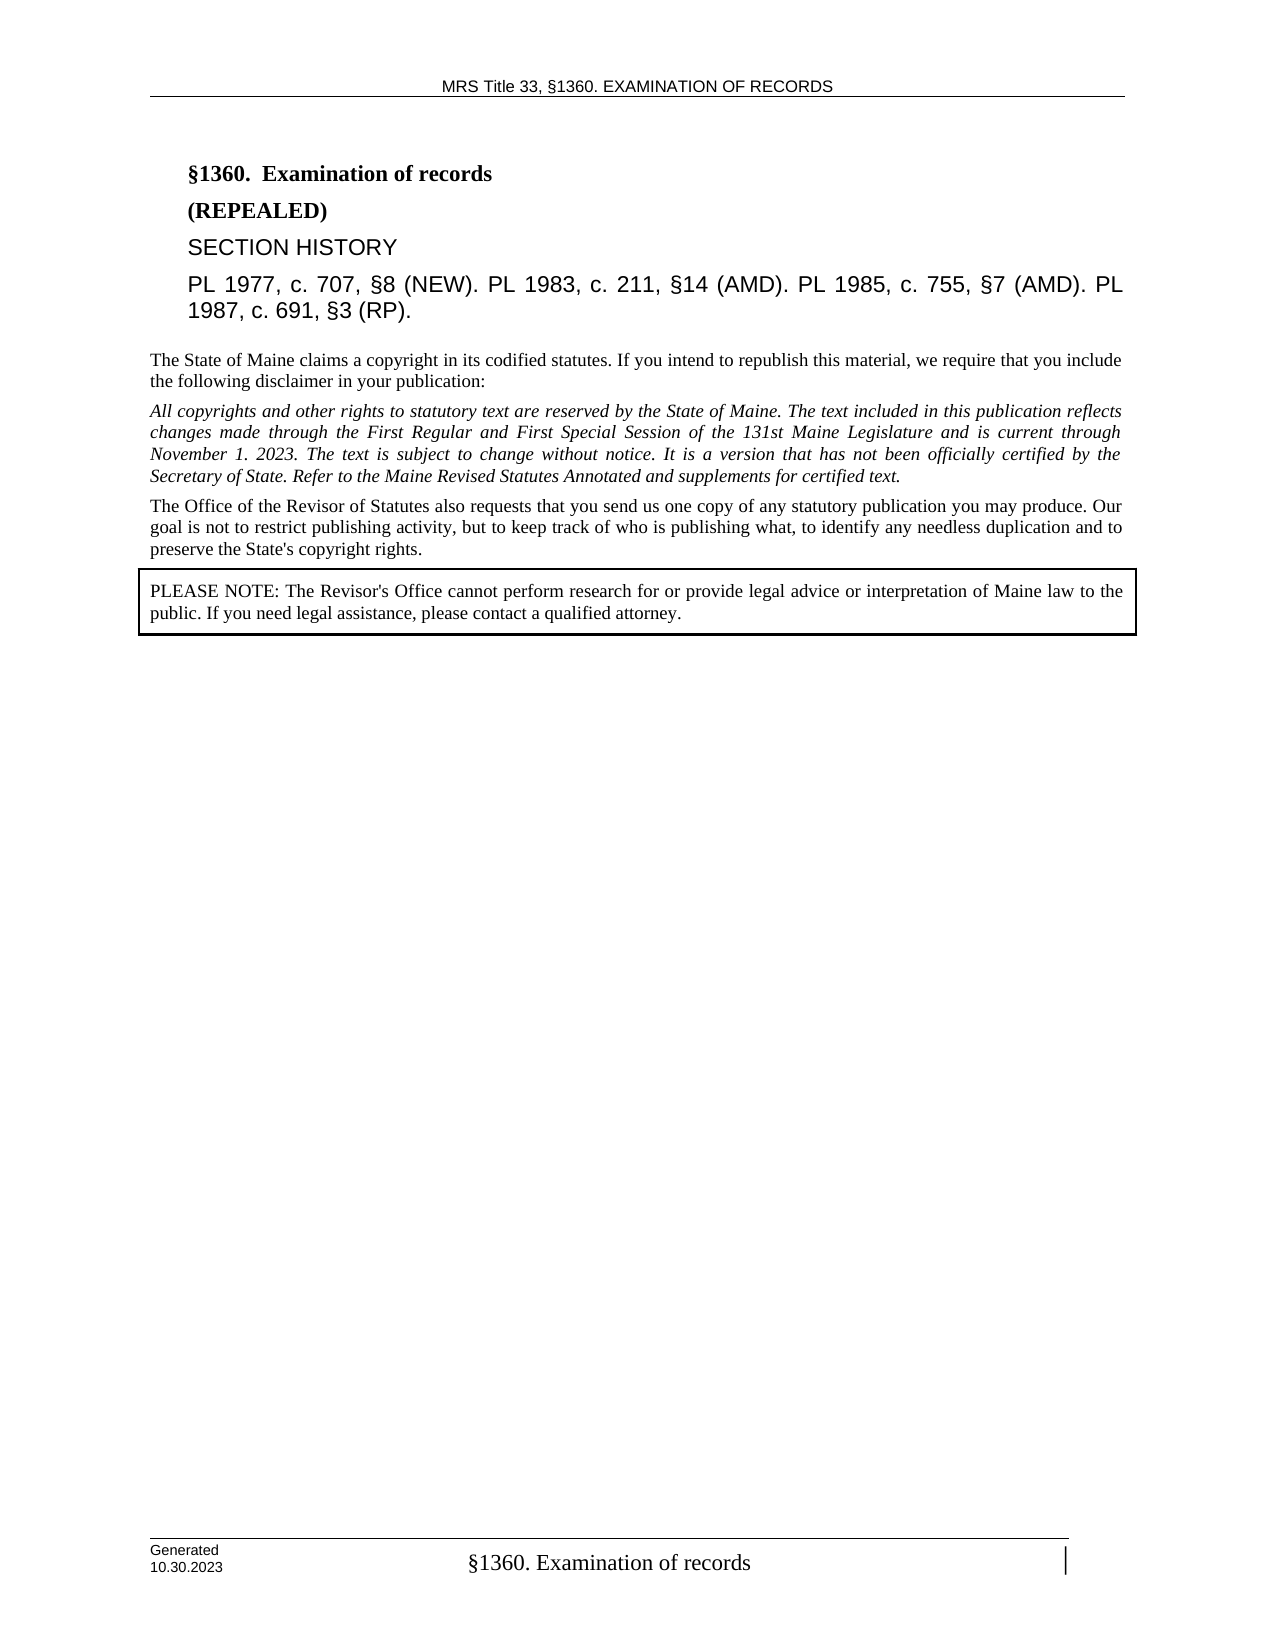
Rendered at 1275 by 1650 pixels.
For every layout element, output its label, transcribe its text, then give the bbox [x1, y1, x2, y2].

text All copyrights and other rights to statutory text are reserved by the State of Maine. The text included in this publication reflects changes made through the First Regular and First Special Session of the 131st Maine Legislature and is current through November 1. 2023 . The text is subject to change without notice. It is a version that has not been officially certified by the Secretary of State. Refer to the Maine Revised Statutes Annotated and supplements for certified text. [150, 400, 1125, 486]
text PLEASE NOTE: The Revisor's Office cannot perform research for or provide legal advice or interpretation of Maine law to the public. If you need legal assistance, please contact a qualified attorney. [140, 570, 1135, 633]
text SECTION HISTORY [187, 234, 1125, 260]
text (REPEALED) [187, 197, 1125, 223]
text The Office of the Revisor of Statutes also requests that you send us one copy of any statutory publication you may produce. Our goal is not to restrict publishing activity, but to keep track of who is publishing what, to identify any needless duplication and to preserve the State's copyright rights. [150, 494, 1125, 559]
text PL 1977, c. 707, §8 (NEW). PL 1983, c. 211, §14 (AMD). PL 1985, c. 755, §7 (AMD). PL 1987, c. 691, §3 (RP). [187, 271, 1125, 323]
text The State of Maine claims a copyright in its codified statutes. If you intend to republish this material, we require that you include the following disclaimer in your publication: [150, 348, 1125, 392]
text §1360. Examination of records [187, 160, 1125, 187]
